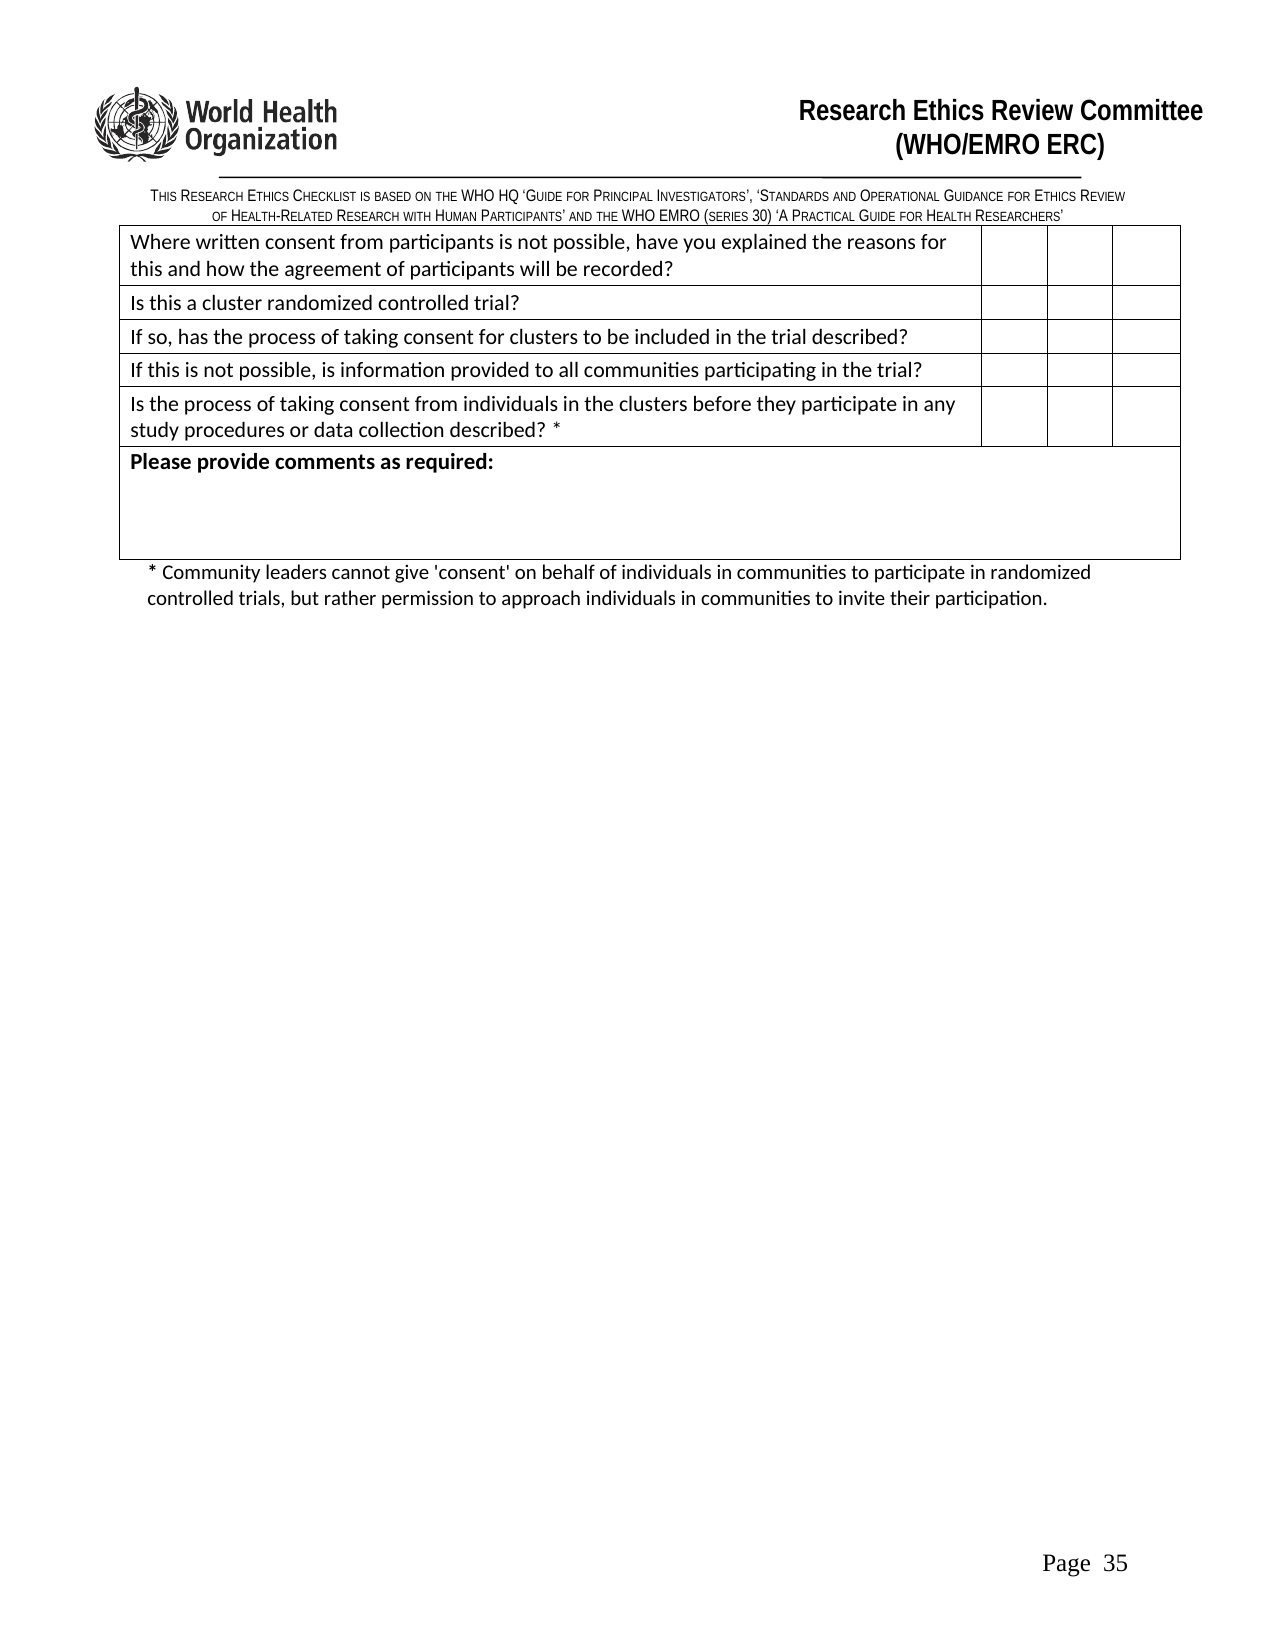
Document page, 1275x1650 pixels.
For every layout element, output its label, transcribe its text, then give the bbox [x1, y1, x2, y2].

table_cell Where written consent from participants is not possible, have you explained the reasons for this and how the agreement of participants will be recorded? [120, 226, 981, 285]
table_cell If this is not possible, is information provided to all communities participating in the trial? [120, 354, 981, 386]
table_cell Is this a cluster randomized controlled trial? [120, 286, 981, 319]
table_cell [1048, 354, 1112, 386]
table_cell [1113, 226, 1180, 285]
table_cell [1048, 320, 1112, 353]
table_cell [982, 387, 1047, 446]
table_cell Please provide comments as required: [120, 447, 1180, 559]
table_cell [982, 354, 1047, 386]
table_cell Is the process of taking consent from individuals in the clusters before they participate in any study procedures or data collection described? * [120, 387, 981, 446]
table_cell [1113, 286, 1180, 319]
table_cell [982, 320, 1047, 353]
table_cell [1048, 286, 1112, 319]
table_cell [1113, 354, 1180, 386]
text * Community leaders cannot give 'consent' on behalf of individuals in communities to participate in randomized controlled trials, but rather permission to approach individuals in communities to invite their participation. [147, 560, 1128, 610]
table_cell [982, 286, 1047, 319]
table_cell [1048, 387, 1112, 446]
table_cell [1113, 320, 1180, 353]
table_cell [1113, 387, 1180, 446]
table_cell [982, 226, 1047, 285]
table_cell [1048, 226, 1112, 285]
table_cell If so, has the process of taking consent for clusters to be included in the trial described? [120, 320, 981, 353]
